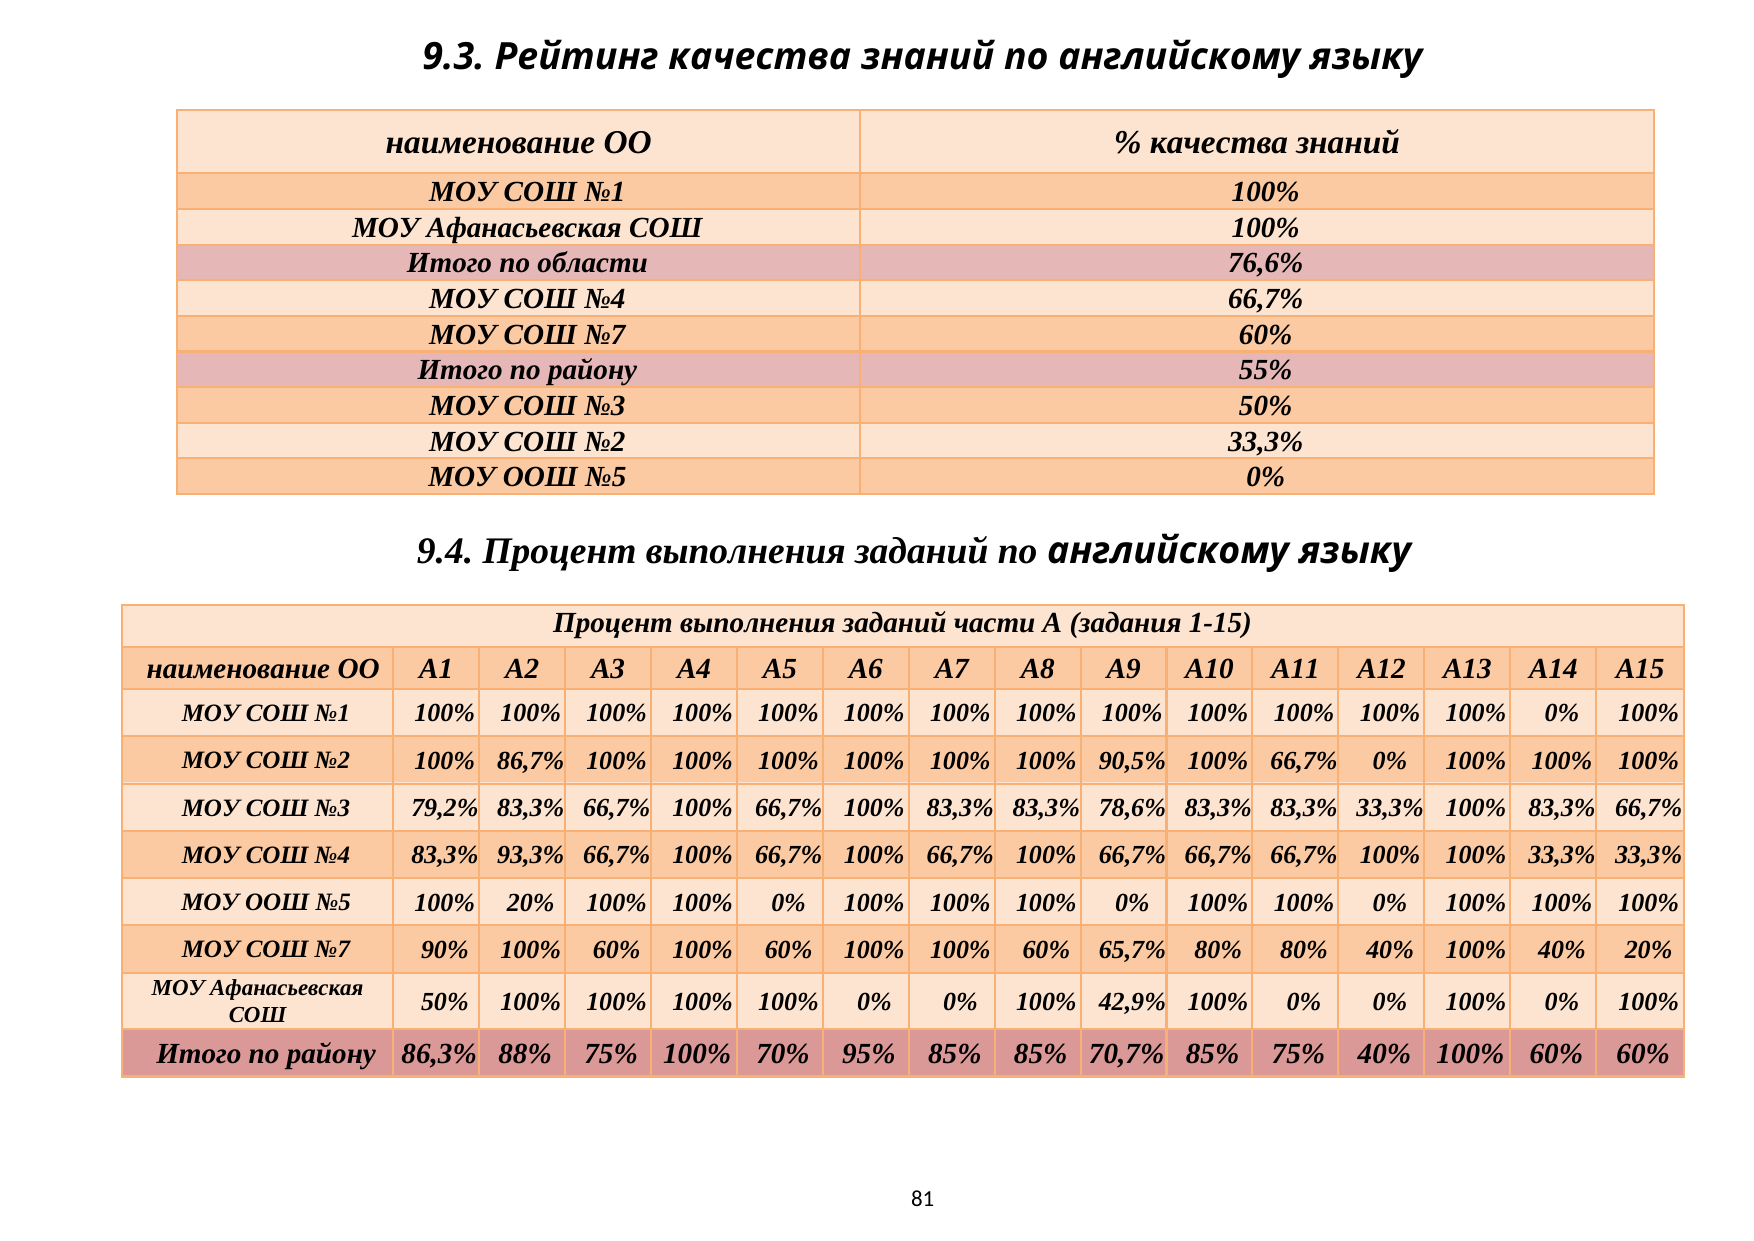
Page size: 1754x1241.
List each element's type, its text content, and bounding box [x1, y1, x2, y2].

text 9.3. Рейтинг качества знаний по английскому языку [133, 29, 1712, 81]
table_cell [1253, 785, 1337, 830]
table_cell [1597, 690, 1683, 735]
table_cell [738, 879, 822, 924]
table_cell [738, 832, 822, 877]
text 9.4. Процент выполнения заданий по английскому языку [133, 524, 1695, 575]
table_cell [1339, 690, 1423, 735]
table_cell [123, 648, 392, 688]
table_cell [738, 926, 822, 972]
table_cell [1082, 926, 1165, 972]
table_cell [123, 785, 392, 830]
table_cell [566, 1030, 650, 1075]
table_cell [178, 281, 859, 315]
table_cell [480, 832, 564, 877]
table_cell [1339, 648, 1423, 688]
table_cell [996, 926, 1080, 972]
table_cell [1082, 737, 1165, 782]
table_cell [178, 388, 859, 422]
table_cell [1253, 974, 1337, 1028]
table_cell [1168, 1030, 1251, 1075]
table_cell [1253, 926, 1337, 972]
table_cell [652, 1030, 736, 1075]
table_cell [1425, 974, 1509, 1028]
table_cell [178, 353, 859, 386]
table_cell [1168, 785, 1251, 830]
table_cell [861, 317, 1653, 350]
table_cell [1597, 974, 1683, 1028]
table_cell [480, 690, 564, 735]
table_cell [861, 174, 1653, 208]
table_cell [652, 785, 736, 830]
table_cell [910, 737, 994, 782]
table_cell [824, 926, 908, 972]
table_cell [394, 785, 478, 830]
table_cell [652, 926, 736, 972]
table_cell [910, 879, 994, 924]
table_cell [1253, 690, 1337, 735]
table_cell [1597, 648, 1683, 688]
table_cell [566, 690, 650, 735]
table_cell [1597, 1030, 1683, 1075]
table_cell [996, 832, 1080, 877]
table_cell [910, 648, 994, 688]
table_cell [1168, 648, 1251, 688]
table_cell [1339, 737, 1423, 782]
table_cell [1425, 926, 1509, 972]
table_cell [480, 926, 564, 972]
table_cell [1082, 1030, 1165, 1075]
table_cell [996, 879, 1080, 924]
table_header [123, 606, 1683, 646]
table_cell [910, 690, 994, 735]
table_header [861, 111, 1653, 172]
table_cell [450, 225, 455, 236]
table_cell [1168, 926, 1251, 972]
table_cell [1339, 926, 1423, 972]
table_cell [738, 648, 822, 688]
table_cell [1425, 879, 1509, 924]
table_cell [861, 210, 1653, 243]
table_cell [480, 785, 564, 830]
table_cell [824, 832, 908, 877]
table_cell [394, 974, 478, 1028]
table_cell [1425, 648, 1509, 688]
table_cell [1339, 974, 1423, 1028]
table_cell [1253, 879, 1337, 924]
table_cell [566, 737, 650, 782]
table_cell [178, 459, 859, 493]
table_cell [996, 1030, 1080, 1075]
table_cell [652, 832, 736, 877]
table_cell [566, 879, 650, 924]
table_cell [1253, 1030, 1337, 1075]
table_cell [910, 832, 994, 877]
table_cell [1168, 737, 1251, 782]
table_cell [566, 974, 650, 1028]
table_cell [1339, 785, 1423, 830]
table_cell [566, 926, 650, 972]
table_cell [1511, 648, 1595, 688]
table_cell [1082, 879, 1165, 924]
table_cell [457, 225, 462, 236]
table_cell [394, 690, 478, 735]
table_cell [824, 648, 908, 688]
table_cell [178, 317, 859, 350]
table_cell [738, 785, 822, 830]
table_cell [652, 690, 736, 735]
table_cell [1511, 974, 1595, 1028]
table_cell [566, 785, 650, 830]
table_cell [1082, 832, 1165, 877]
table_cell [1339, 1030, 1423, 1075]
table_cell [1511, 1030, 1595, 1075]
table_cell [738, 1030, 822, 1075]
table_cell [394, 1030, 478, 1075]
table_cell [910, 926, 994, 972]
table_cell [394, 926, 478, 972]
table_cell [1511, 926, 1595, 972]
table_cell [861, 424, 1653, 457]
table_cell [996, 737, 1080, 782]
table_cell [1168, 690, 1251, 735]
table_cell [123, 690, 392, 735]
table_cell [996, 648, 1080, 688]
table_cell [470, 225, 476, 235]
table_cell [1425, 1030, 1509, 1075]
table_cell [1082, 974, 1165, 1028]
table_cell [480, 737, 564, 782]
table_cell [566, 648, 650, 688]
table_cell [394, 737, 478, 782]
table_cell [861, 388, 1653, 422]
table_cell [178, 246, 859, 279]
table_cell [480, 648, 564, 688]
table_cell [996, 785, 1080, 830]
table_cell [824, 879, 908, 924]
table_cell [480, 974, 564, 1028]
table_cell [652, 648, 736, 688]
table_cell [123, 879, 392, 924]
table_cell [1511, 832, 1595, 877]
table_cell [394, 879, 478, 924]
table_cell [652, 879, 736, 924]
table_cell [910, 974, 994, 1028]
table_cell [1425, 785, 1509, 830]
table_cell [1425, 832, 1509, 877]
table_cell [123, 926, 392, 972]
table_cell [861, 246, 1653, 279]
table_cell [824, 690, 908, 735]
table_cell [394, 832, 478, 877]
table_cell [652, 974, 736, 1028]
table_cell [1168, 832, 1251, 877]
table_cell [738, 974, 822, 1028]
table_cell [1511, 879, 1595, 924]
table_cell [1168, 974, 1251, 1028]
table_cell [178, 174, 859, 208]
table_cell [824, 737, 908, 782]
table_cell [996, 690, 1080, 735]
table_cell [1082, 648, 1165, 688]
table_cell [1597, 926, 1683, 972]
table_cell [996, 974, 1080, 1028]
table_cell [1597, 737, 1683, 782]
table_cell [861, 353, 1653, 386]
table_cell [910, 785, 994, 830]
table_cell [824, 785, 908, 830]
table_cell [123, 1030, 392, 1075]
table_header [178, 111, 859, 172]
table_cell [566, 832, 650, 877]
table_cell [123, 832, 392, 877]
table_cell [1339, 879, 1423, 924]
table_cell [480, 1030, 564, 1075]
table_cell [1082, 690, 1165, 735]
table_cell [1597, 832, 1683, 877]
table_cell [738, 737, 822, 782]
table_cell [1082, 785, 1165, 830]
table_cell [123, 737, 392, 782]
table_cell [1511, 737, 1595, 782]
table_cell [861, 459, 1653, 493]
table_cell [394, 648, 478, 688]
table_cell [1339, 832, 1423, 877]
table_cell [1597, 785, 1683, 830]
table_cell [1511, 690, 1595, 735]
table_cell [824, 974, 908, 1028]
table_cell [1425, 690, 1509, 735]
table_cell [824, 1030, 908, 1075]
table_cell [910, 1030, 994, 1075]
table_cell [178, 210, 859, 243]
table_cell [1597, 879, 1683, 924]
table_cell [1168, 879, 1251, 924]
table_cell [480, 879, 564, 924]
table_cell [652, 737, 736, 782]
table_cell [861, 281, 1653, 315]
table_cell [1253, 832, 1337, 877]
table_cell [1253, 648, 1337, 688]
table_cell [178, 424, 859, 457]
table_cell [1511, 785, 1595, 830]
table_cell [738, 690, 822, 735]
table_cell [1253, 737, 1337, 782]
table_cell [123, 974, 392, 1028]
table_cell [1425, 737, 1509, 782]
